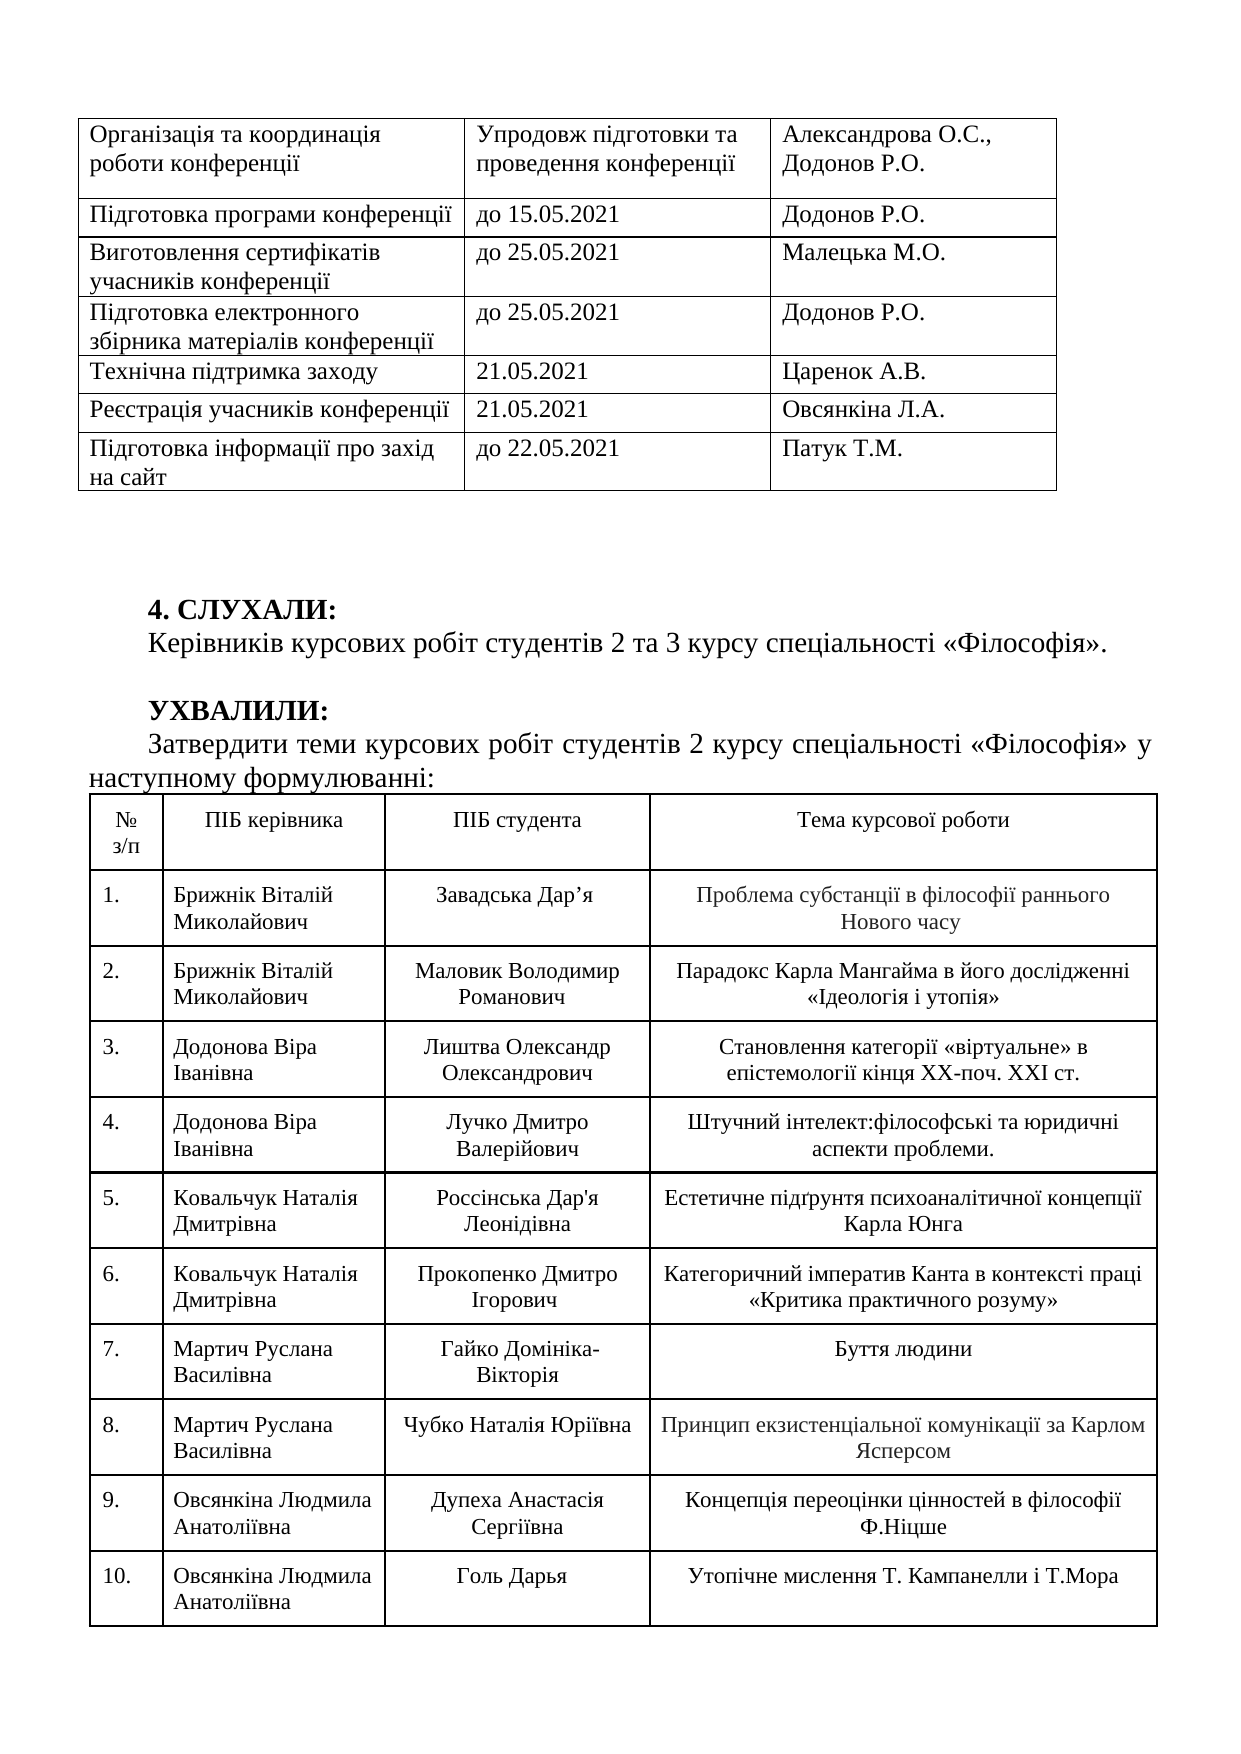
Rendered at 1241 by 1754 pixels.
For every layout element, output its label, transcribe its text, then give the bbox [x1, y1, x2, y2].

table_cell Підготовка програми конференції [79, 199, 464, 236]
table_cell Малецька М.О. [771, 238, 1056, 296]
table_cell Додонова Віра Іванівна [164, 1098, 384, 1171]
table_cell до 22.05.2021 [465, 433, 770, 490]
table_cell [91, 947, 162, 1020]
table_cell Александрова О.С., Додонов Р.О. [771, 119, 1056, 198]
table_cell Чубко Наталія Юріївна [386, 1400, 649, 1474]
table_cell Брижнік Віталій Миколайович [164, 871, 384, 944]
table_cell Естетичне підґрунтя психоаналітичної концепції Карла Юнга [651, 1174, 1156, 1247]
table_cell Мартич Руслана Василівна [164, 1400, 384, 1474]
table_cell [91, 871, 162, 944]
table_cell Прокопенко Дмитро Ігорович [386, 1249, 649, 1323]
table_header Тема курсової роботи [651, 795, 1156, 869]
table_cell Мартич Руслана Василівна [164, 1325, 384, 1398]
table_cell Підготовка інформації про захід на сайт [79, 433, 464, 490]
table_cell Голь Дарья [386, 1552, 649, 1625]
table_cell до 25.05.2021 [465, 297, 770, 355]
text Керівників курсових робіт студентів 2 та 3 курсу спеціальності «Філософія». [88, 626, 1152, 659]
table_cell Становлення категорії «віртуальне» в епістемології кінця ХХ-поч. ХХІ ст. [651, 1022, 1156, 1096]
table_cell до 25.05.2021 [465, 238, 770, 296]
table_cell Дупеха Анастасія Сергіївна [386, 1476, 649, 1549]
text 4. СЛУХАЛИ: [88, 592, 1152, 626]
table_cell Додонов Р.О. [771, 199, 1056, 236]
table_cell [91, 1552, 162, 1625]
table_cell Буття людини [651, 1325, 1156, 1398]
table_cell [91, 1098, 162, 1171]
table_cell Маловик Володимир Романович [386, 947, 649, 1020]
table_cell Категоричний імператив Канта в контексті праці «Критика практичного розуму» [651, 1249, 1156, 1323]
table_header ПІБ керівника [164, 795, 384, 869]
table_cell Ковальчук Наталія Дмитрівна [164, 1174, 384, 1247]
table_cell Реєстрація учасників конференції [79, 394, 464, 432]
table_cell Царенок А.В. [771, 356, 1056, 393]
table_cell Виготовлення сертифікатів учасників конференції [79, 238, 464, 296]
table_cell 21.05.2021 [465, 356, 770, 393]
table_cell Принцип екзистенціальної комунікації за Карлом Ясперсом [651, 1400, 1156, 1474]
table_cell до 15.05.2021 [465, 199, 770, 236]
table_cell Технічна підтримка заходу [79, 356, 464, 393]
table_cell Завадська Дар’я [386, 871, 649, 944]
table_header ПІБ студента [386, 795, 649, 869]
table_cell Організація та координація роботи конференції [79, 119, 464, 198]
table_cell Проблема субстанції в філософії раннього Нового часу [651, 871, 1156, 944]
table_header № з/п [91, 795, 162, 869]
table_cell 21.05.2021 [465, 394, 770, 432]
table_cell Овсянкіна Людмила Анатоліївна [164, 1552, 384, 1625]
table_cell Россінська Дар'я Леонідівна [386, 1174, 649, 1247]
table_cell Лиштва Олександр Олександрович [386, 1022, 649, 1096]
table_cell Додонова Віра Іванівна [164, 1022, 384, 1096]
table_cell [91, 1325, 162, 1398]
table_cell [91, 1400, 162, 1474]
table_cell Упродовж підготовки та проведення конференції [465, 119, 770, 198]
table_cell Лучко Дмитро Валерійович [386, 1098, 649, 1171]
table_cell Ковальчук Наталія Дмитрівна [164, 1249, 384, 1323]
text Затвердити теми курсових робіт студентів 2 курсу спеціальності «Філософія» у наступному формулюванні: [88, 726, 1152, 793]
table_cell Гайко Домініка-Вікторія [386, 1325, 649, 1398]
table_cell [91, 1249, 162, 1323]
table_cell [91, 1022, 162, 1096]
table_cell [91, 1174, 162, 1247]
table_cell Концепція переоцінки цінностей в філософії Ф.Ніцше [651, 1476, 1156, 1549]
table_cell Підготовка електронного збірника матеріалів конференції [79, 297, 464, 355]
table_cell Брижнік Віталій Миколайович [164, 947, 384, 1020]
table_cell Овсянкіна Людмила Анатоліївна [164, 1476, 384, 1549]
table_cell [91, 1476, 162, 1549]
table_cell Утопічне мислення Т. Кампанелли і Т.Мора [651, 1552, 1156, 1625]
text УХВАЛИЛИ: [88, 693, 1152, 726]
table_cell Патук Т.М. [771, 433, 1056, 490]
table_cell Овсянкіна Л.А. [771, 394, 1056, 432]
table_cell Парадокс Карла Мангайма в його дослідженні «Ідеологія і утопія» [651, 947, 1156, 1020]
table_cell Додонов Р.О. [771, 297, 1056, 355]
table_cell Штучний інтелект:філософські та юридичні аспекти проблеми. [651, 1098, 1156, 1171]
